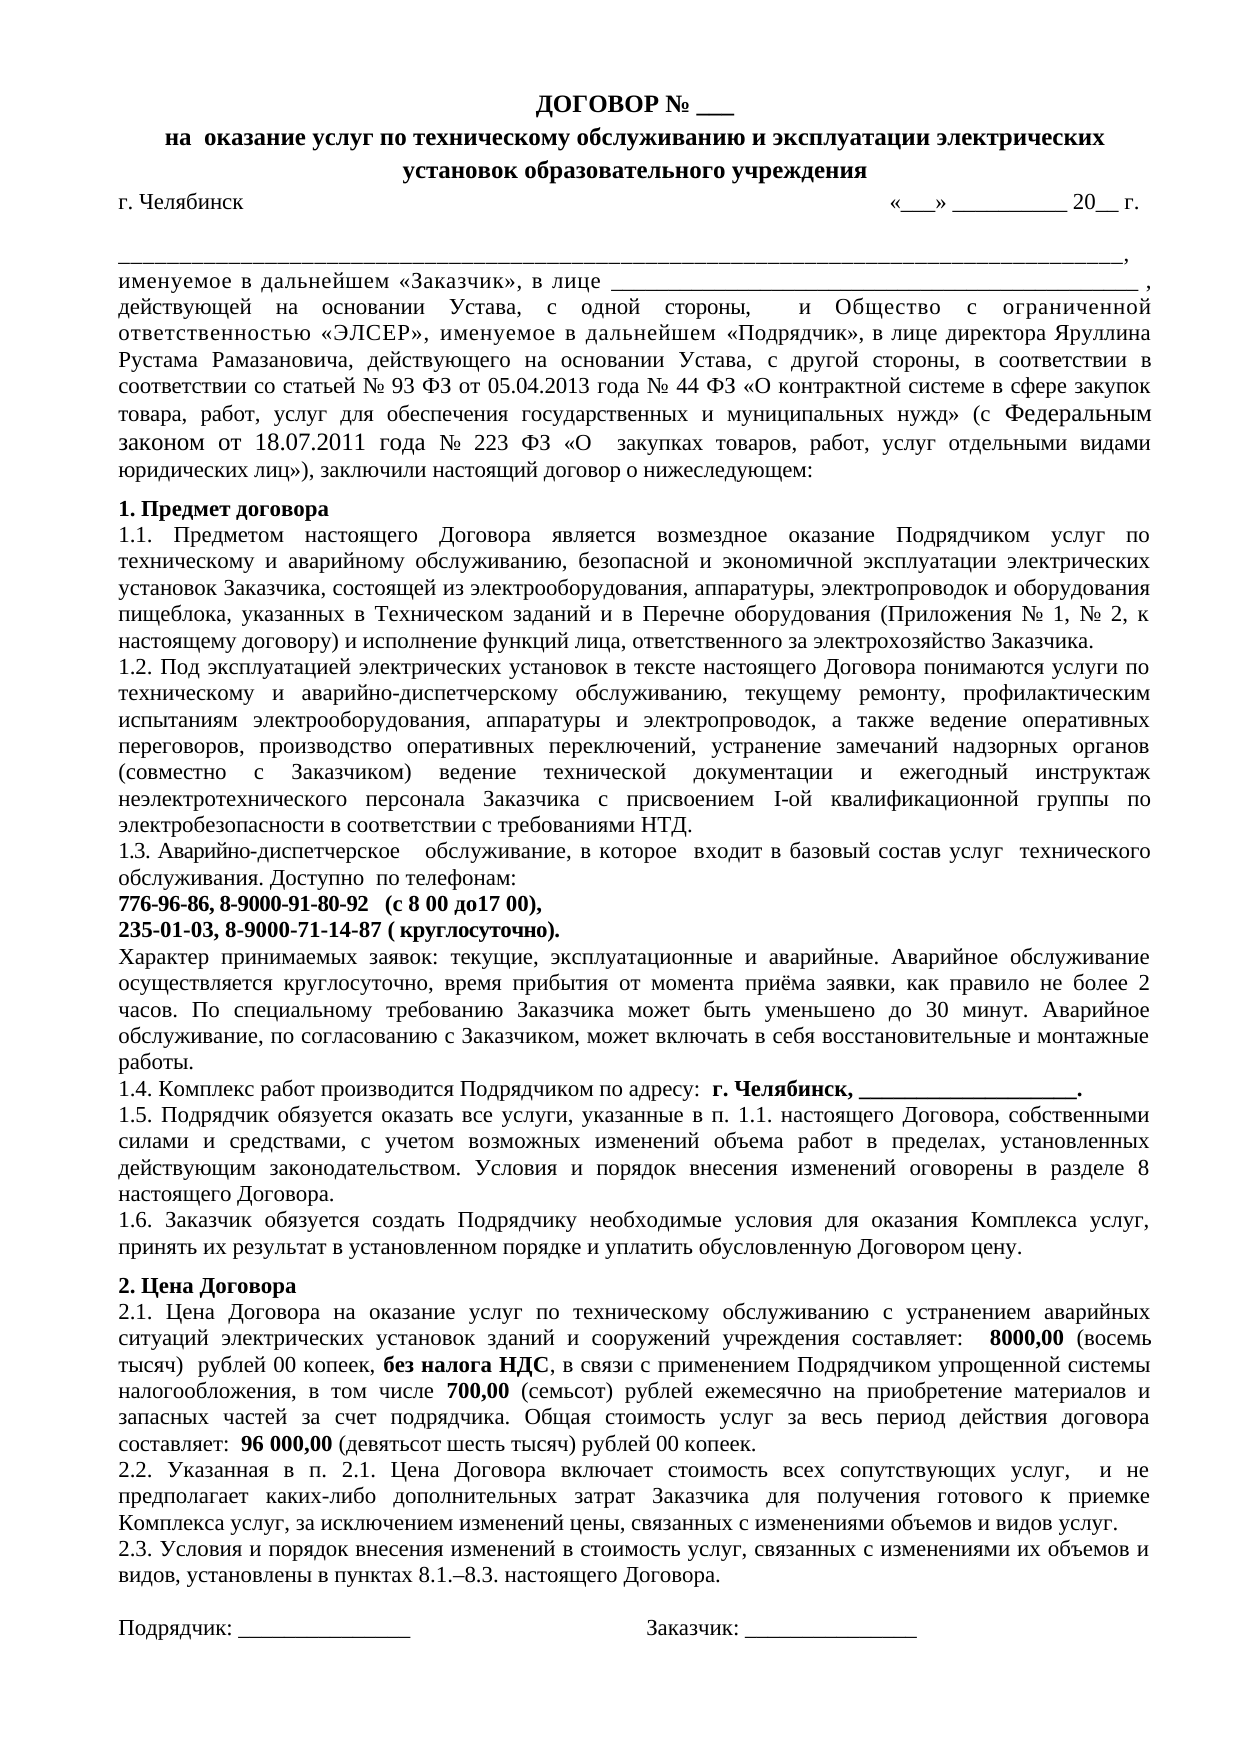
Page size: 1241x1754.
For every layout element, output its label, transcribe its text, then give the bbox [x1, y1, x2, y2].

text 776-96-86, 8-9000-91-80-92 (с 8 00 до17 00), [118, 890, 1152, 917]
text 1.4. Комплекс работ производится Подрядчиком по адресу: г. Челябинск, ___________________. [118, 1075, 1152, 1101]
text 1. Предмет договора [118, 495, 1152, 521]
text 2.1. Цена Договора на оказание услуг по техническому обслуживанию с устранением аварийных ситуаций электрических установок зданий и сооружений учреждения составляет: 8000,00 (восемь тысяч) рублей 00 копеек, без налога НДС, в связи с применением Подрядчиком упрощенной системы налогообложения, в том числе 700,00 (семьсот) рублей ежемесячно на приобретение материалов и запасных частей за счет подрядчика. Общая стоимость услуг за весь период действия договора составляет: 96 000,00 (девятьсот шесть тысяч) рублей 00 копеек. [118, 1298, 1152, 1456]
text 2.2. Указанная в п. 2.1. Цена Договора включает стоимость всех сопутствующих услуг, и не предполагает каких-либо дополнительных затрат Заказчика для получения готового к приемке Комплекса услуг, за исключением изменений цены, связанных с изменениями объемов и видов услуг. [118, 1456, 1152, 1535]
text 1.1. Предметом настоящего Договора является возмездное оказание Подрядчиком услуг по техническому и аварийному обслуживанию, безопасной и экономичной эксплуатации электрических установок Заказчика, состоящей из электрооборудования, аппаратуры, электропроводок и оборудования пищеблока, указанных в Техническом заданий и в Перечне оборудования (Приложения № 1, № 2, к настоящему договору) и исполнение функций лица, ответственного за электрохозяйство Заказчика. [118, 521, 1152, 653]
text ДОГОВОР № ___ [118, 89, 1152, 117]
text 235-01-03, 8-9000-71-14-87 ( круглосуточно). [118, 917, 1152, 943]
text 1.3. Аварийно-диспетчерское обслуживание, в которое входит в базовый состав услуг технического обслуживания. Доступно по телефонам: [118, 837, 1152, 890]
text 2.3. Условия и порядок внесения изменений в стоимость услуг, связанных с изменениями их объемов и видов, установлены в пунктах 8.1.–8.3. настоящего Договора. [118, 1535, 1152, 1588]
text Характер принимаемых заявок: текущие, эксплуатационные и аварийные. Аварийное обслуживание осуществляется круглосуточно, время прибытия от момента приёма заявки, как правило не более 2 часов. По специальному требованию Заказчика может быть уменьшено до 30 минут. Аварийное обслуживание, по согласованию с Заказчиком, может включать в себя восстановительные и монтажные работы. [118, 943, 1152, 1075]
text 1.2. Под эксплуатацией электрических установок в тексте настоящего Договора понимаются услуги по техническому и аварийно-диспетчерскому обслуживанию, текущему ремонту, профилактическим испытаниям электрооборудования, аппаратуры и электропроводок, а также ведение оперативных переговоров, производство оперативных переключений, устранение замечаний надзорных органов (совместно с Заказчиком) ведение технической документации и ежегодный инструктаж неэлектротехнического персонала Заказчика с присвоением I-ой квалификационной группы по электробезопасности в соответствии с требованиями НТД. [118, 653, 1152, 837]
table_header Подрядчик: _______________ [107, 1614, 635, 1641]
text на оказание услуг по техническому обслуживанию и эксплуатации электрических установок образовательного учреждения [118, 122, 1152, 183]
table_header Заказчик: _______________ [635, 1614, 1163, 1641]
text г. Челябинск «___» __________ 20__ г. [118, 188, 1152, 214]
text 1.6. Заказчик обязуется создать Подрядчику необходимые условия для оказания Комплекса услуг, принять их результат в установленном порядке и уплатить обусловленную Договором цену. [118, 1206, 1152, 1259]
text __________________________________________________________________________________, именуемое в дальнейшем «Заказчик», в лице ______________________________________________ , действующей на основании Устава, с одной стороны, и Общество с ограниченной ответственностью «ЭЛСЕР», именуемое в дальнейшем «Подрядчик», в лице директора Яруллина Рустама Рамазановича, действующего на основании Устава, с другой стороны, в соответствии в соответствии со статьей № 93 ФЗ от 05.04.2013 года № 44 ФЗ «О контрактной системе в сфере закупок товара, работ, услуг для обеспечения государственных и муниципальных нужд» (с Федеральным законом от 18.07.2011 года № 223 ФЗ «О закупках товаров, работ, услуг отдельными видами юридических лиц»), заключили настоящий договор о нижеследующем: [118, 240, 1152, 482]
text 1.5. Подрядчик обязуется оказать все услуги, указанные в п. 1.1. настоящего Договора, собственными силами и средствами, с учетом возможных изменений объема работ в пределах, установленных действующим законодательством. Условия и порядок внесения изменений оговорены в разделе 8 настоящего Договора. [118, 1101, 1152, 1206]
text 2. Цена Договора [118, 1272, 1152, 1298]
